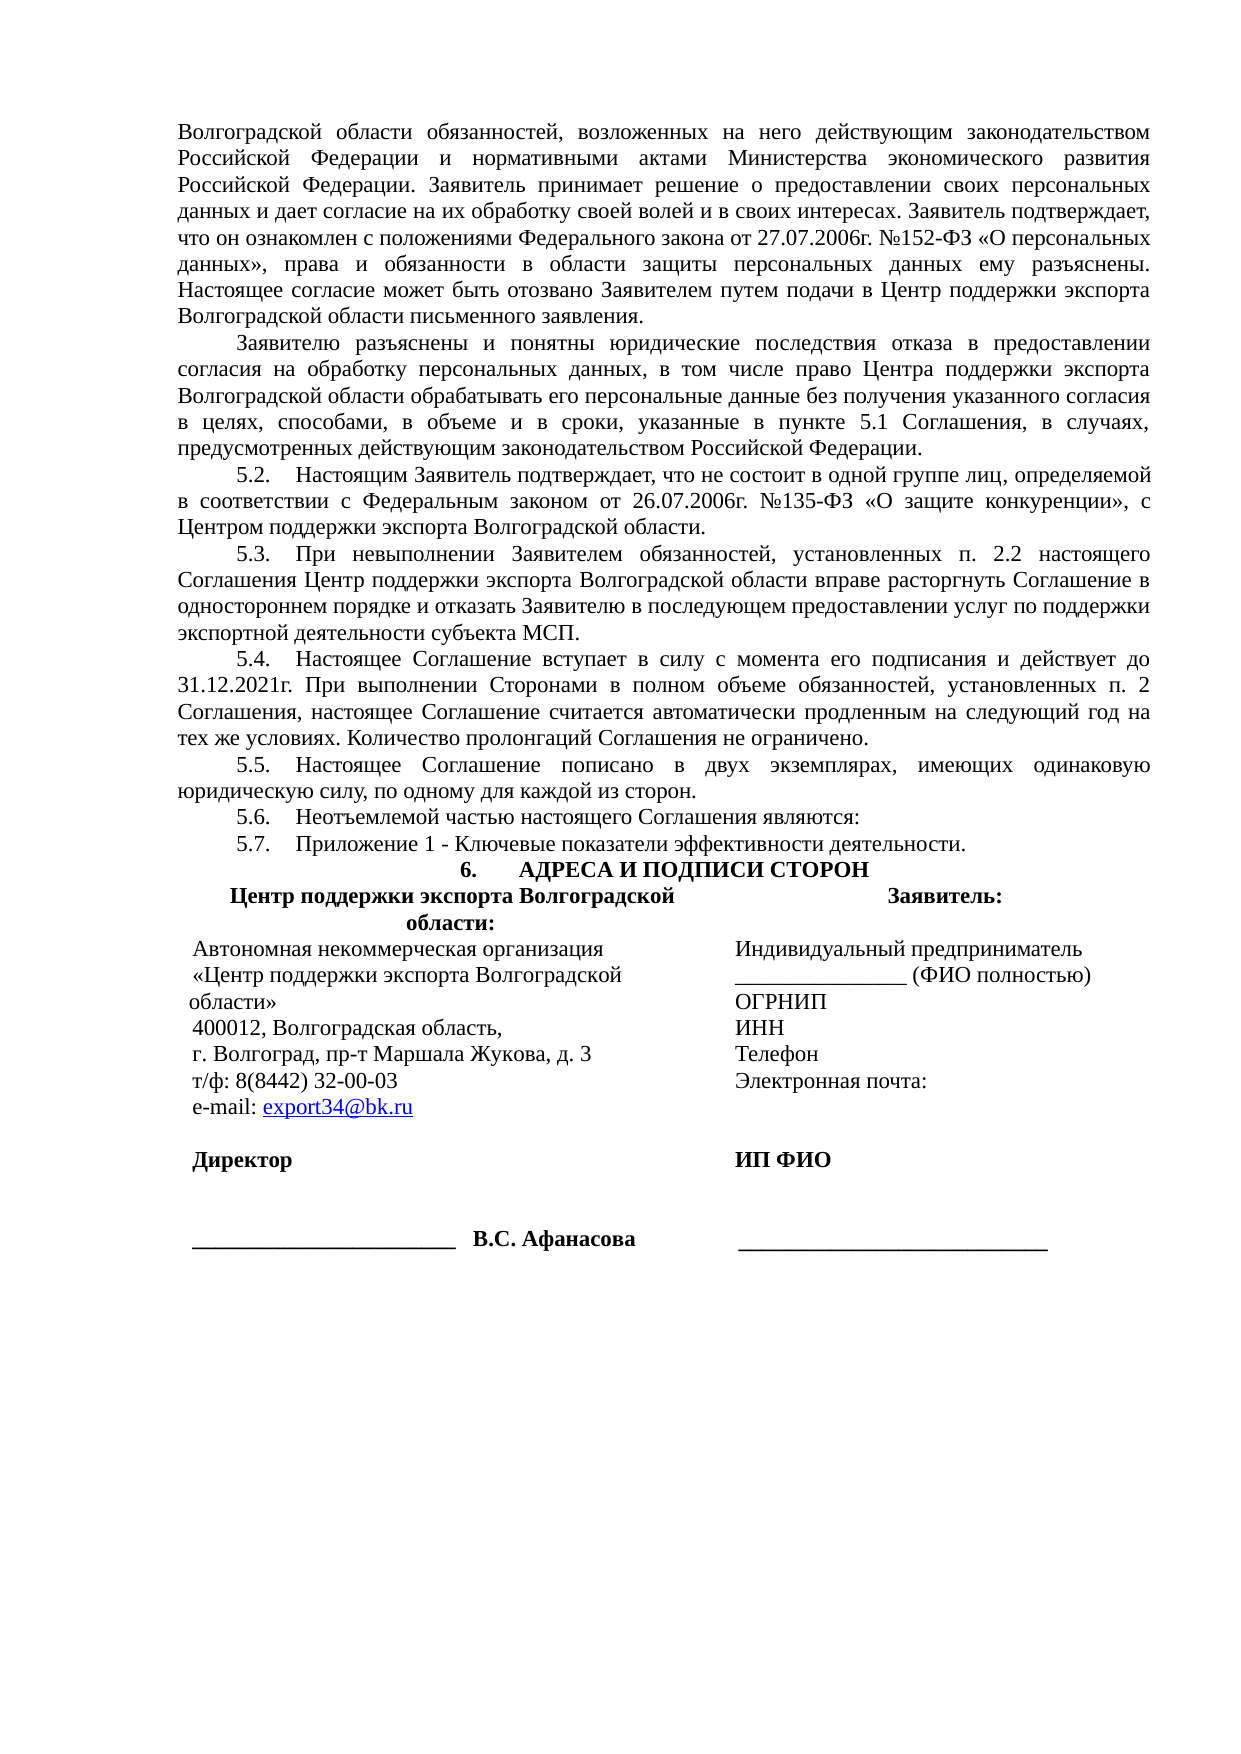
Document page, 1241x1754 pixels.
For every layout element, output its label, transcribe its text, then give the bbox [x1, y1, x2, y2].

list Настоящим Заявитель подтверждает, что не состоит в одной группе лиц, определяемой в соответствии с Федеральным законом от 26.07.2006г. №135-ФЗ «О защите конкуренции», с Центром поддержки экспорта Волгоградской области. [177, 461, 1152, 540]
list АДРЕСА И ПОДПИСИ СТОРОН [177, 856, 1152, 882]
list Настоящее Соглашение вступает в силу с момента его подписания и действует до 31.12.2021г. При выполнении Сторонами в полном объеме обязанностей, установленных п. 2 Соглашения, настоящее Соглашение считается автоматически продленным на следующий год на тех же условиях. Количество пролонгаций Соглашения не ограничено. [177, 645, 1152, 751]
list При невыполнении Заявителем обязанностей, установленных п. 2.2 настоящего Соглашения Центр поддержки экспорта Волгоградской области вправе расторгнуть Соглашение в одностороннем порядке и отказать Заявителю в последующем предоставлении услуг по поддержки экспортной деятельности субъекта МСП. [177, 540, 1152, 645]
list Приложение 1 - Ключевые показатели эффективности деятельности. [177, 830, 1152, 856]
table_header Заявитель: [724, 883, 1167, 935]
table_cell Автономная некоммерческая организация «Центр поддержки экспорта Волгоградской области» 400012, Волгоградская область, г. Волгоград, пр-т Маршала Жукова, д. 3 т/ф: 8(8442) 32-00-03 e-mail: export34@bk.ru [177, 935, 723, 1119]
text Заявителю разъяснены и понятны юридические последствия отказа в предоставлении согласия на обработку персональных данных, в том числе право Центра поддержки экспорта Волгоградской области обрабатывать его персональные данные без получения указанного согласия в целях, способами, в объеме и в сроки, указанные в пункте 5.1 Соглашения, в случаях, предусмотренных действующим законодательством Российской Федерации. [177, 329, 1152, 461]
table_cell ИП ФИО ___________________________ [724, 1120, 1167, 1253]
list Настоящее Соглашение пописано в двух экземплярах, имеющих одинаковую юридическую силу, по одному для каждой из сторон. [177, 751, 1152, 803]
list Неотъемлемой частью настоящего Соглашения являются: [177, 803, 1152, 830]
table_cell Индивидуальный предприниматель _______________ (ФИО полностью) ОГРНИП ИНН Телефон Электронная почта: [724, 935, 1167, 1119]
table_header Центр поддержки экспорта Волгоградской области: [177, 883, 723, 935]
table_cell Директор _______________________ В.С. Афанасова [177, 1120, 723, 1253]
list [177, 118, 1152, 329]
